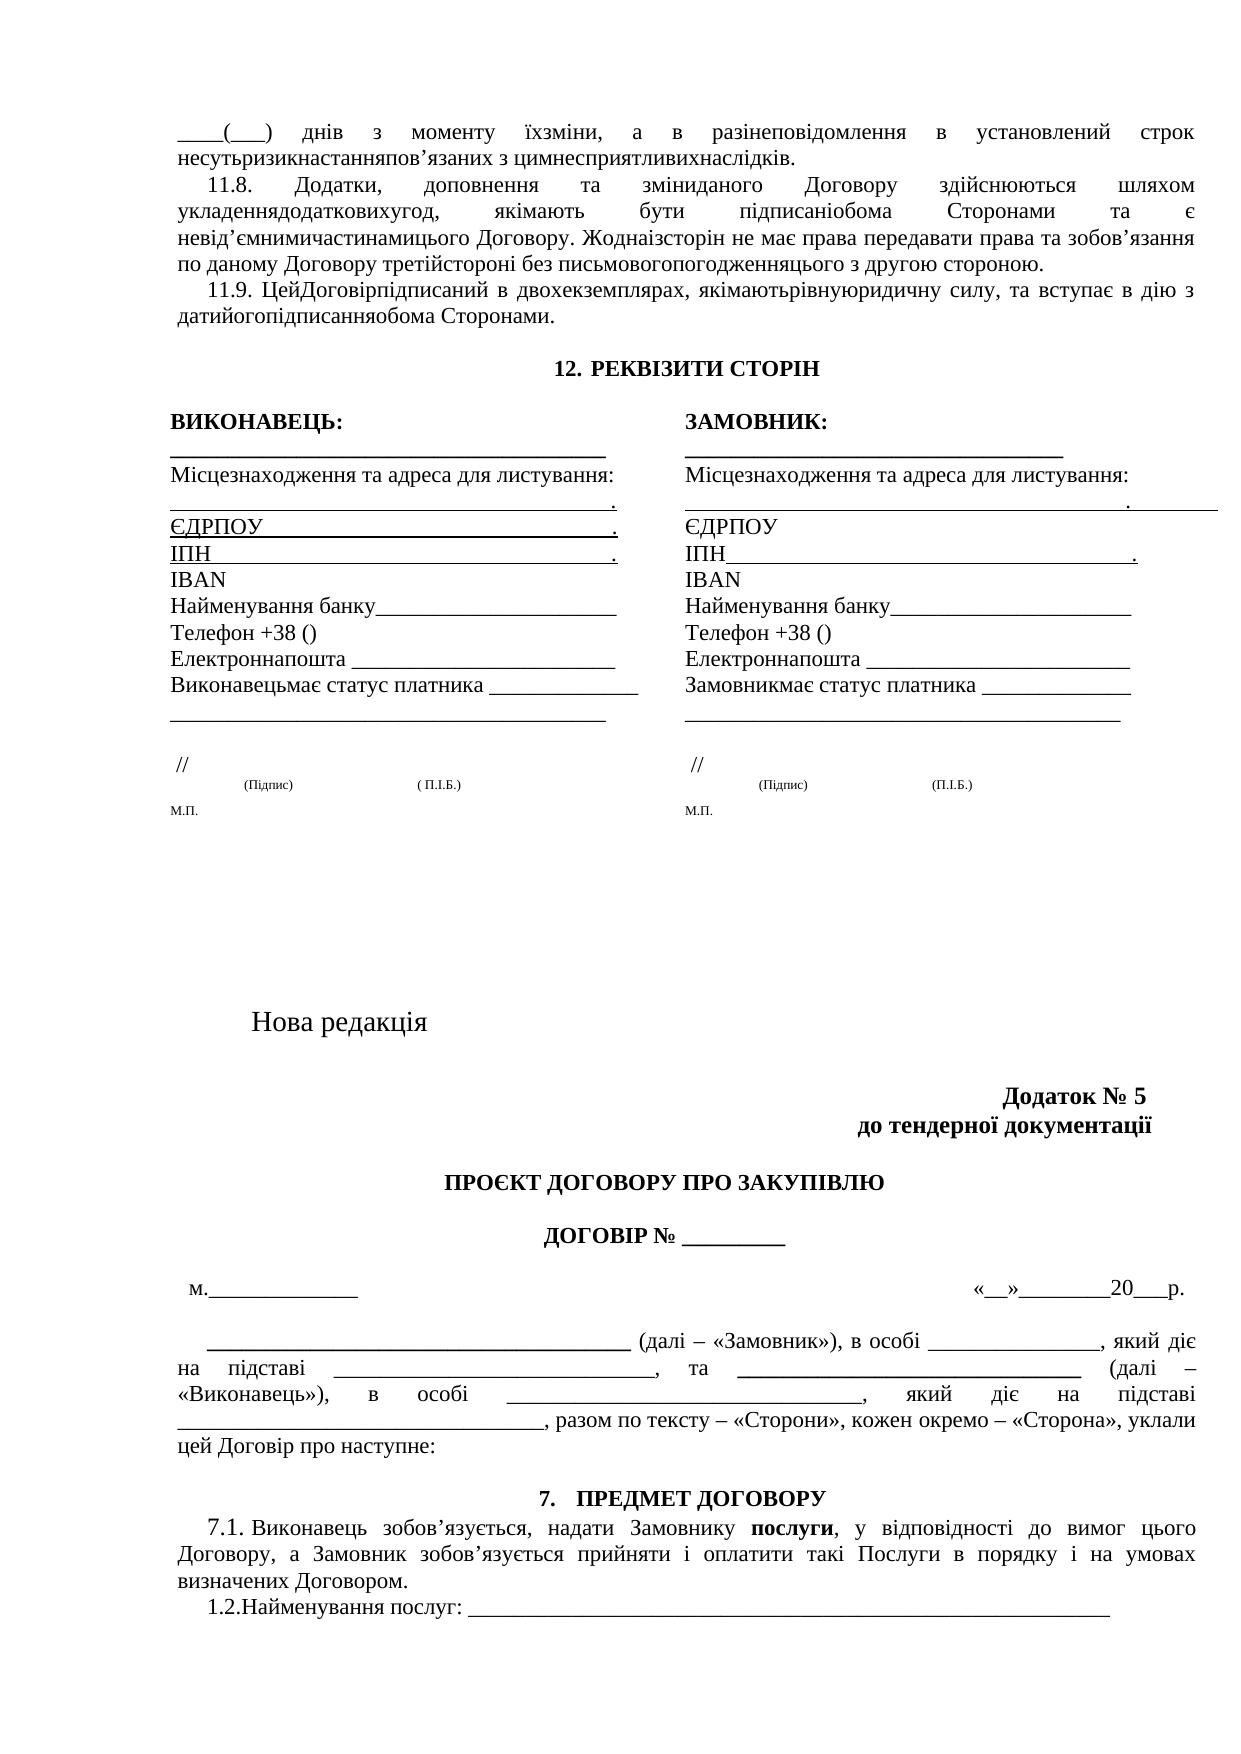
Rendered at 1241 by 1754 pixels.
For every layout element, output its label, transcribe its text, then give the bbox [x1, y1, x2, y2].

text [177, 118, 1196, 171]
list Виконавець зобов’язується, надати Замовнику послуги, у відповідності до вимог цього Договору, а Замовник зобов’язується прийняти і оплатити такі Послуги в порядку і на умовах визначених Договором. [177, 1512, 1196, 1593]
text Нова редакція [177, 1004, 1152, 1038]
table_header ЗАМОВНИК: _________________________________ Місцезнаходження та адреса для листування: . ЄДРПОУ ІПН . IBAN Найменування банку_____________________ Телефон +38 (). Електроннапошта _______________________ Замовникмає статус платника _____________ ______________________________________ // (Підпис) (П.І.Б.) М.П. [674, 408, 1188, 830]
text 11.9. ЦейДоговірпідписаний в двохекземплярах, якімаютьрівнуюридичну силу, та вступає в дію з датийогопідписанняобома Сторонами. [177, 276, 1196, 329]
table_header ВИКОНАВЕЦЬ: ______________________________________ Місцезнаходження та адреса для листування: . ЄДРПОУ . ІПН . IBAN . Найменування банку_____________________ Телефон +38 (). Електроннапошта _______________________ Виконавецьмає статус платника _____________ ______________________________________ // (Підпис) ( П.І.Б.) М.П. [159, 408, 674, 830]
list РЕКВІЗИТИ СТОРІН [177, 355, 1196, 382]
text 11.8. Додатки, доповнення та зміниданого Договору здійснюються шляхом укладеннядодатковихугод, якімають бути підписаніобома Сторонами та є невід’ємнимичастинамицього Договору. Жоднаізсторін не має права передавати права та зобов’язання по даному Договору третійстороні без письмовогопогодженняцього з другою стороною. [177, 171, 1196, 276]
text _____________________________________ (далі – «Замовник»), в особі _______________, який діє на підставі ____________________________, та ______________________________ (далі – «Виконавець»), в особі _______________________________, який діє на підставі ________________________________, разом по тексту – «Сторони», кожен окремо – «Сторона», уклали цей Договір про наступне: [177, 1327, 1196, 1459]
list ПРЕДМЕТ ДОГОВОРУ [169, 1485, 1196, 1512]
table_header «__»________20___р. [659, 1275, 1152, 1301]
table_header м._____________ [177, 1275, 659, 1301]
text ПРОЄКТ ДОГОВОРУ ПРО ЗАКУПІВЛЮ [177, 1169, 1152, 1195]
text ДОГОВІР № _________ [177, 1222, 1152, 1248]
text 1.2.Найменування послуг: ________________________________________________________ [177, 1593, 1196, 1619]
text до тендерної документації [177, 1110, 1152, 1139]
text Додаток № 5 [177, 1081, 1152, 1110]
